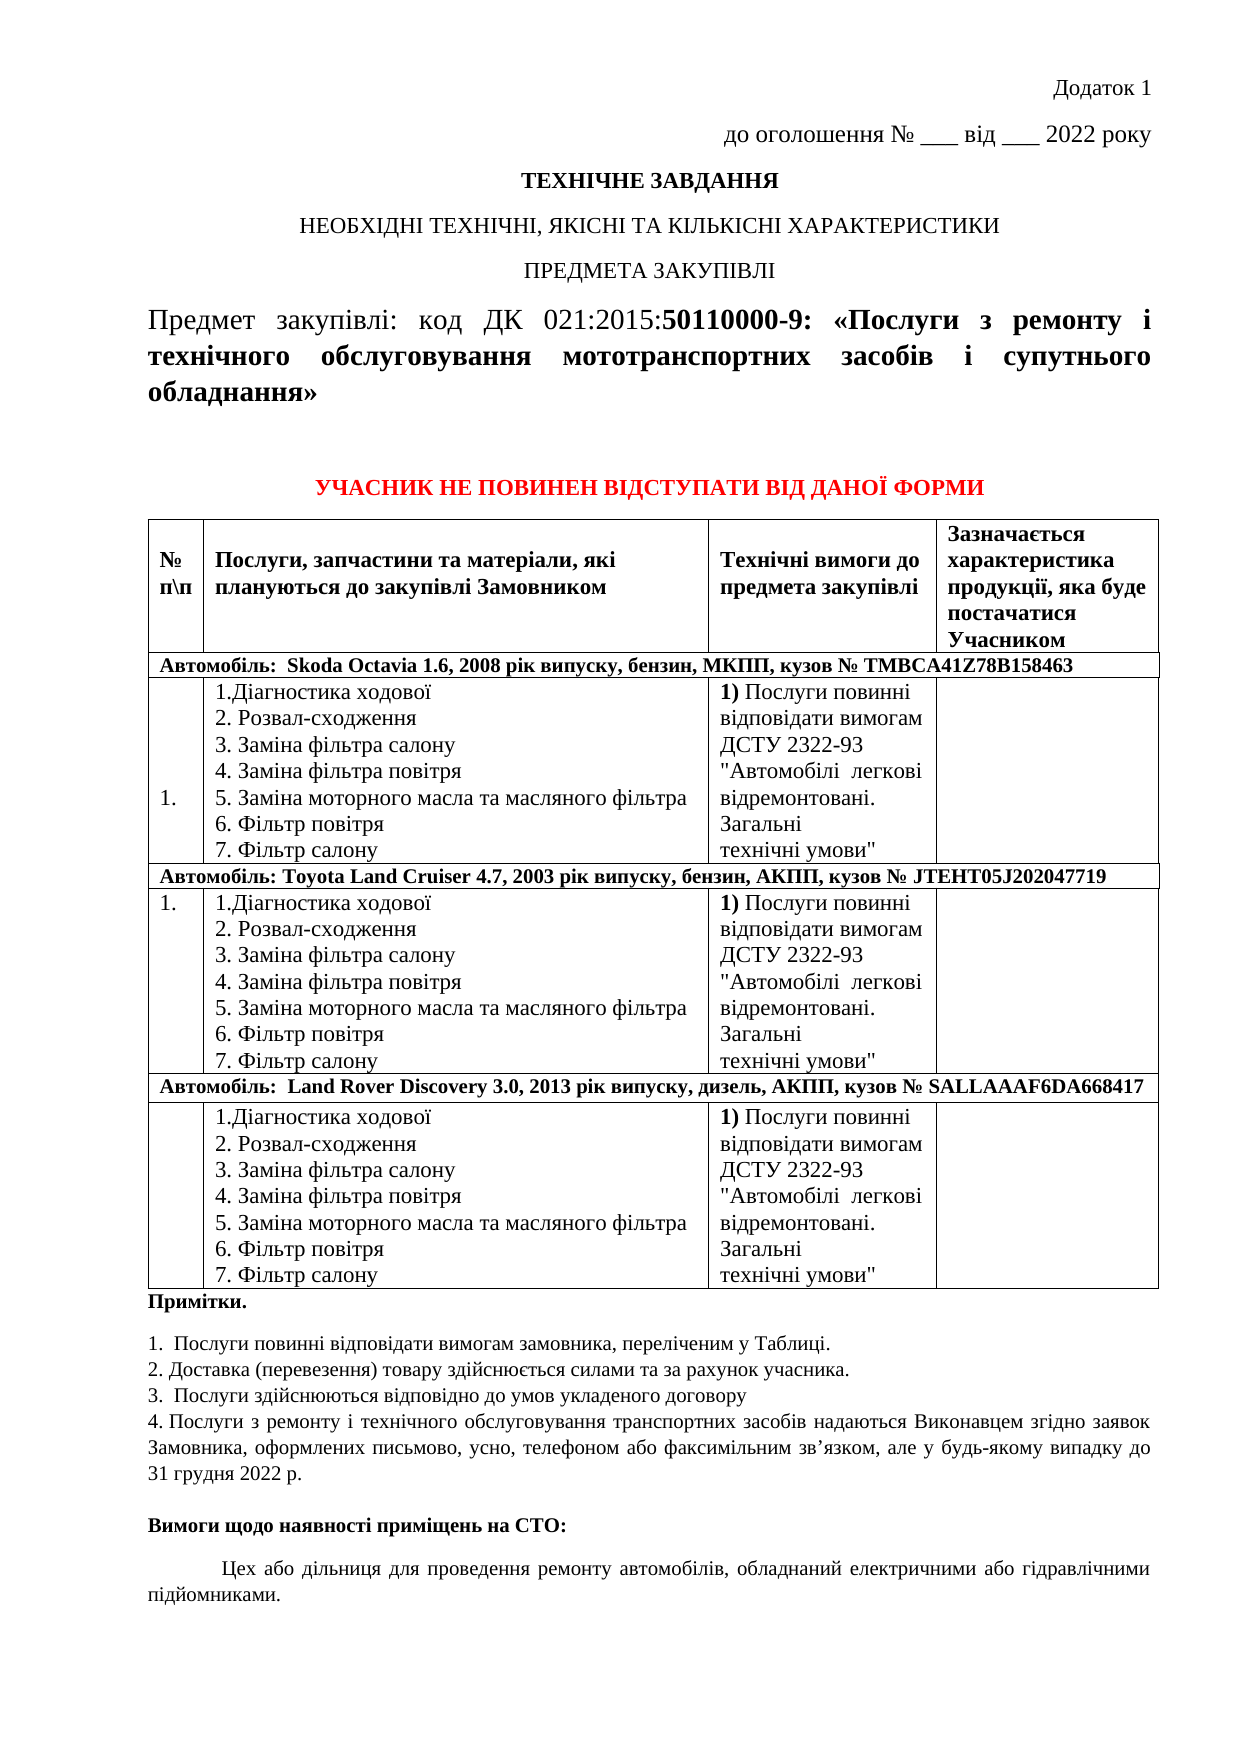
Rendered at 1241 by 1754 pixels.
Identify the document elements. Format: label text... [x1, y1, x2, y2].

table_cell [149, 1103, 203, 1288]
text Примітки. [148, 1289, 1152, 1313]
text ТЕХНІЧНЕ ЗАВДАННЯ [148, 167, 1152, 193]
text Додаток 1 [221, 74, 1152, 100]
table_cell 1. [149, 889, 203, 1073]
table_cell Автомобіль: Toyota Land Cruiser 4.7, 2003 рік випуску, бензин, АКПП, кузов № JTEHT05J202047719 [149, 864, 1159, 888]
text Предмет закупівлі: код ДК 021:2015:50110000-9: «Послуги з ремонту і технічного обслуговування мототранспортних засобів і супутнього обладнання» [148, 302, 1152, 408]
table_cell 1) Послуги повинні відповідати вимогам ДСТУ 2322-93 "Автомобілі легкові відремонтовані. Загальні технічні умови" [709, 1103, 936, 1288]
table_header Послуги, запчастини та матеріали, які плануються до закупівлі Замовником [204, 520, 708, 652]
text 3. Послуги здійснюються відповідно до умов укладеного договору [148, 1383, 1152, 1407]
table_cell 1. [149, 678, 203, 863]
table_cell Автомобіль: Land Rover Discovery 3.0, 2013 рік випуску, дизель, АКПП, кузов № SALLAAAF6DA668417 [149, 1074, 1158, 1102]
table_cell 1.Діагностика ходової 2. Розвал-сходження 3. Заміна фільтра салону 4. Заміна фільтра повітря 5. Заміна моторного масла та масляного фільтра 6. Фільтр повітря 7. Фільтр салону [204, 1103, 708, 1288]
text УЧАСНИК НЕ ПОВИНЕН ВІДСТУПАТИ ВІД ДАНОЇ ФОРМИ [148, 474, 1152, 500]
table_cell 1) Послуги повинні відповідати вимогам ДСТУ 2322-93 "Автомобілі легкові відремонтовані. Загальні технічні умови" [709, 889, 936, 1073]
text до оголошення № ___ від ___ 2022 року [148, 119, 1152, 148]
table_cell [937, 678, 1158, 863]
text 4. Послуги з ремонту і технічного обслуговування транспортних засобів надаються Виконавцем згідно заявок Замовника, оформлених письмово, усно, телефоном або факсимільним зв’язком, але у будь-якому випадку до 31 грудня 2022 р. [148, 1409, 1152, 1485]
text НЕОБХІДНІ ТЕХНІЧНІ, ЯКІСНІ ТА КІЛЬКІСНІ ХАРАКТЕРИСТИКИ [148, 212, 1152, 238]
text ПРЕДМЕТА ЗАКУПІВЛІ [148, 257, 1152, 283]
table_cell Автомобіль: Skoda Octavia 1.6, 2008 рік випуску, бензин, МКПП, кузов № TMBCA41Z78B158463 [149, 653, 1159, 677]
text Цех або дільниця для проведення ремонту автомобілів, обладнаний електричними або гідравлічними підйомниками. [148, 1556, 1152, 1606]
table_cell [937, 1103, 1158, 1288]
table_cell 1) Послуги повинні відповідати вимогам ДСТУ 2322-93 "Автомобілі легкові відремонтовані. Загальні технічні умови" [709, 678, 936, 863]
text Вимоги щодо наявності приміщень на СТО: [148, 1513, 1152, 1537]
table_cell 1.Діагностика ходової 2. Розвал-сходження 3. Заміна фільтра салону 4. Заміна фільтра повітря 5. Заміна моторного масла та масляного фільтра 6. Фільтр повітря 7. Фільтр салону [204, 678, 708, 863]
text 2. Доставка (перевезення) товару здійснюється силами та за рахунок учасника. [148, 1357, 1152, 1381]
text 1. Послуги повинні відповідати вимогам замовника, переліченим у Таблиці. [148, 1331, 1152, 1355]
table_header Технічні вимоги до предмета закупівлі [709, 520, 936, 652]
table_header № п\п [149, 520, 203, 652]
table_cell 1.Діагностика ходової 2. Розвал-сходження 3. Заміна фільтра салону 4. Заміна фільтра повітря 5. Заміна моторного масла та масляного фільтра 6. Фільтр повітря 7. Фільтр салону [204, 889, 708, 1073]
table_header Зазначається характеристика продукції, яка буде постачатися Учасником [937, 520, 1158, 652]
table_cell [937, 889, 1158, 1073]
